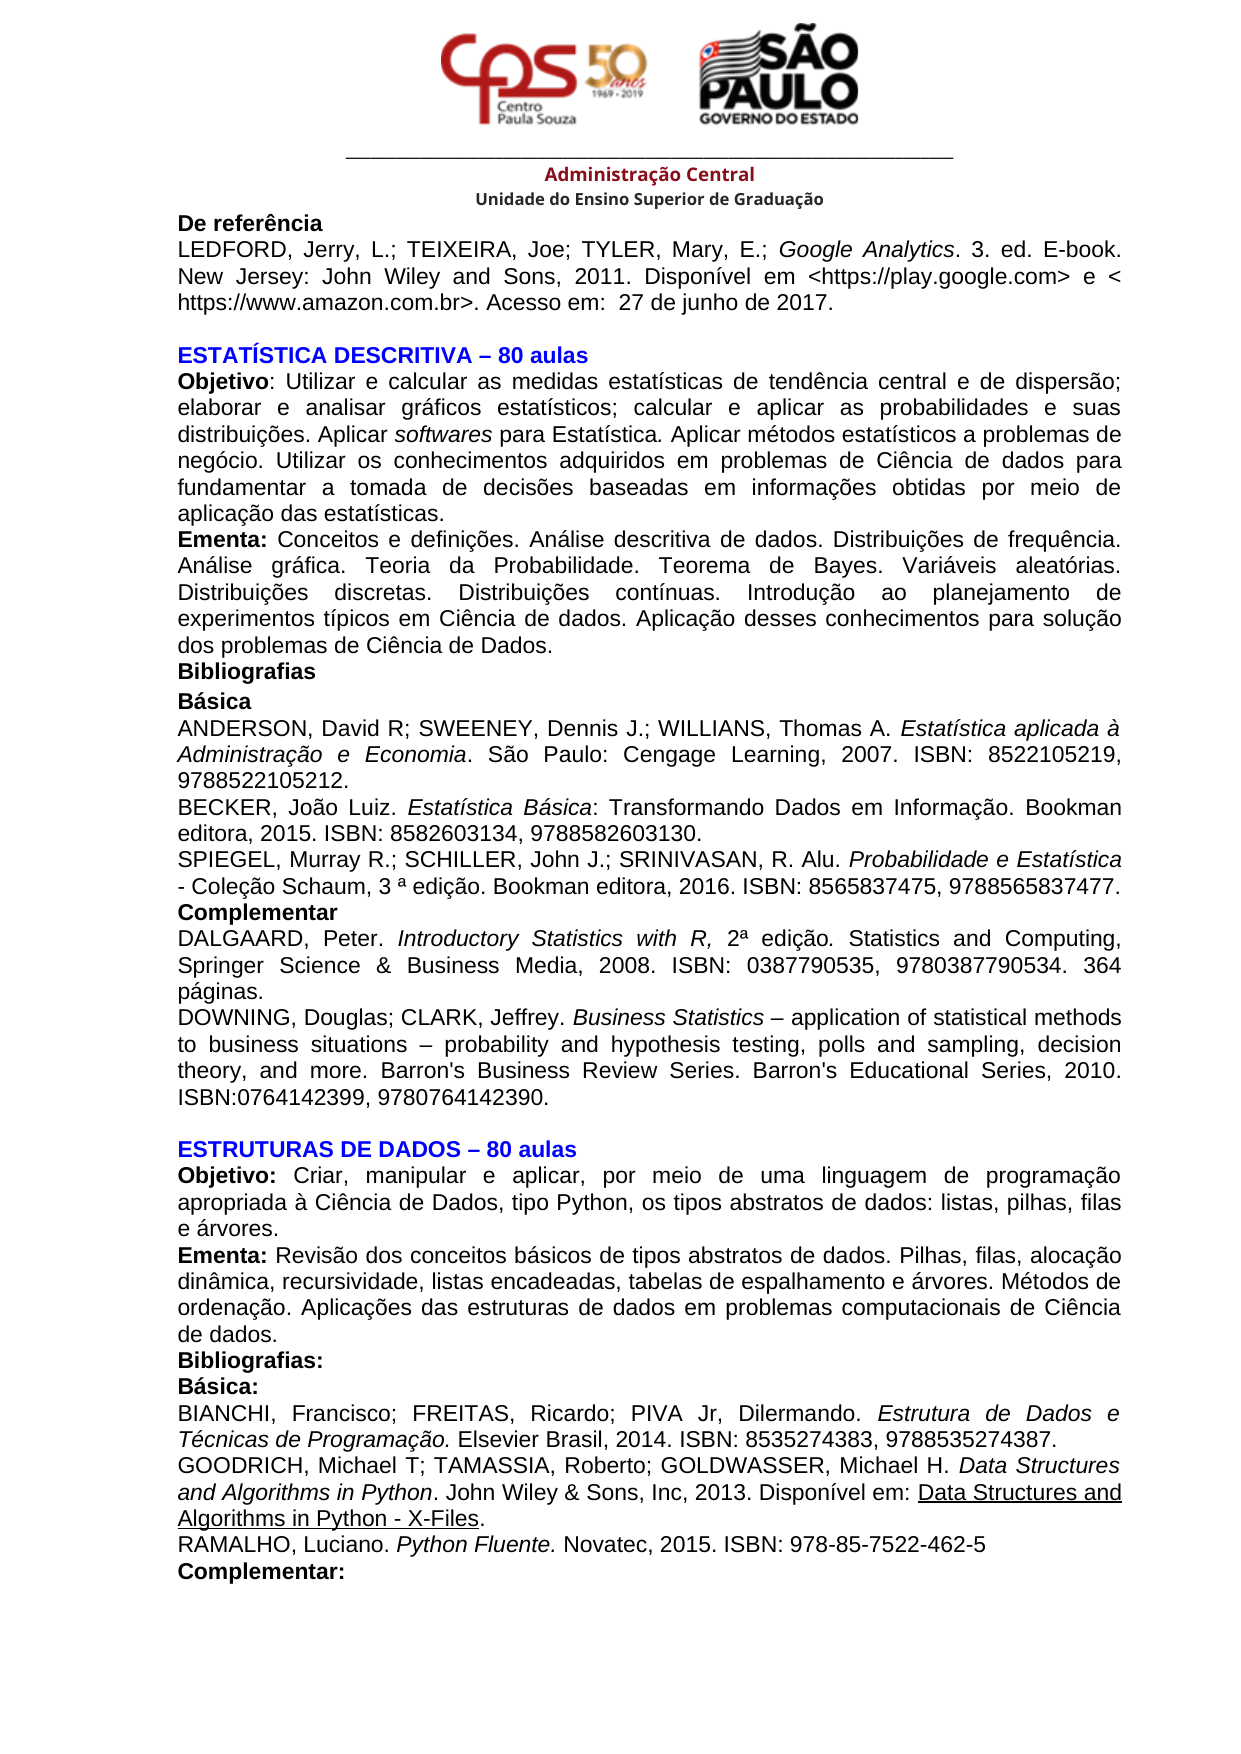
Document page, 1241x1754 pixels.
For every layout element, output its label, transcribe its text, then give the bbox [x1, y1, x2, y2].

text ESTRUTURAS DE DADOS – 80 aulas [177, 1136, 1122, 1162]
text BIANCHI, Francisco; FREITAS, Ricardo; PIVA Jr, Dilermando. Estrutura de Dados e Técnicas de Programação. Elsevier Brasil, 2014. ISBN: 8535274383, 9788535274387. [177, 1400, 1122, 1452]
text DOWNING, Douglas; CLARK, Jeffrey. Business Statistics – application of statistical methods to business situations – probability and hypothesis testing, polls and sampling, decision theory, and more. Barron's Business Review Series. Barron's Educational Series, 2010. ISBN:0764142399, 9780764142390. [177, 1004, 1122, 1110]
text ESTATÍSTICA DESCRITIVA – 80 aulas [177, 342, 1122, 368]
text Bibliografias [177, 658, 1122, 684]
text Básica [177, 688, 1122, 714]
text GOODRICH, Michael T; TAMASSIA, Roberto; GOLDWASSER, Michael H. Data Structures and Algorithms in Python. John Wiley & Sons, Inc, 2013. Disponível em: Data Structures and Algorithms in Python - X-Files. [177, 1452, 1122, 1531]
text De referência [177, 210, 1122, 236]
text Ementa: Conceitos e definições. Análise descritiva de dados. Distribuições de frequência. Análise gráfica. Teoria da Probabilidade. Teorema de Bayes. Variáveis aleatórias. Distribuições discretas. Distribuições contínuas. Introdução ao planejamento de experimentos típicos em Ciência de dados. Aplicação desses conhecimentos para solução dos problemas de Ciência de Dados. [177, 526, 1122, 658]
text Complementar [177, 899, 1122, 925]
text Bibliografias: [177, 1347, 1122, 1373]
text ANDERSON, David R; SWEENEY, Dennis J.; WILLIANS, Thomas A. Estatística aplicada à Administração e Economia. São Paulo: Cengage Learning, 2007. ISBN: 8522105219, 9788522105212. [177, 714, 1122, 793]
text RAMALHO, Luciano. Python Fluente. Novatec, 2015. ISBN: 978-85-7522-462-5 [177, 1531, 1122, 1558]
text BECKER, João Luiz. Estatística Básica: Transformando Dados em Informação. Bookman editora, 2015. ISBN: 8582603134, 9788582603130. [177, 793, 1122, 846]
text Básica: [177, 1373, 1122, 1400]
text Objetivo: Utilizar e calcular as medidas estatísticas de tendência central e de dispersão; elaborar e analisar gráficos estatísticos; calcular e aplicar as probabilidades e suas distribuições. Aplicar softwares para Estatística. Aplicar métodos estatísticos a problemas de negócio. Utilizar os conhecimentos adquiridos em problemas de Ciência de dados para fundamentar a tomada de decisões baseadas em informações obtidas por meio de aplicação das estatísticas. [177, 368, 1122, 526]
text LEDFORD, Jerry, L.; TEIXEIRA, Joe; TYLER, Mary, E.; Google Analytics. 3. ed. E-book. New Jersey: John Wiley and Sons, 2011. Disponível em <https://play.google.com> e < https://www.amazon.com.br>. Acesso em: 27 de junho de 2017. [177, 236, 1122, 315]
picture [441, 23, 859, 137]
text Ementa: Revisão dos conceitos básicos de tipos abstratos de dados. Pilhas, filas, alocação dinâmica, recursividade, listas encadeadas, tabelas de espalhamento e árvores. Métodos de ordenação. Aplicações das estruturas de dados em problemas computacionais de Ciência de dados. [177, 1242, 1122, 1347]
text Complementar: [177, 1558, 1122, 1584]
text DALGAARD, Peter. Introductory Statistics with R, 2ª edição. Statistics and Computing, Springer Science & Business Media, 2008. ISBN: 0387790535, 9780387790534. 364 páginas. [177, 925, 1122, 1004]
text SPIEGEL, Murray R.; SCHILLER, John J.; SRINIVASAN, R. Alu. Probabilidade e Estatística - Coleção Schaum, 3 ª edição. Bookman editora, 2016. ISBN: 8565837475, 9788565837477. [177, 846, 1122, 899]
text Objetivo: Criar, manipular e aplicar, por meio de uma linguagem de programação apropriada à Ciência de Dados, tipo Python, os tipos abstratos de dados: listas, pilhas, filas e árvores. [177, 1162, 1122, 1242]
